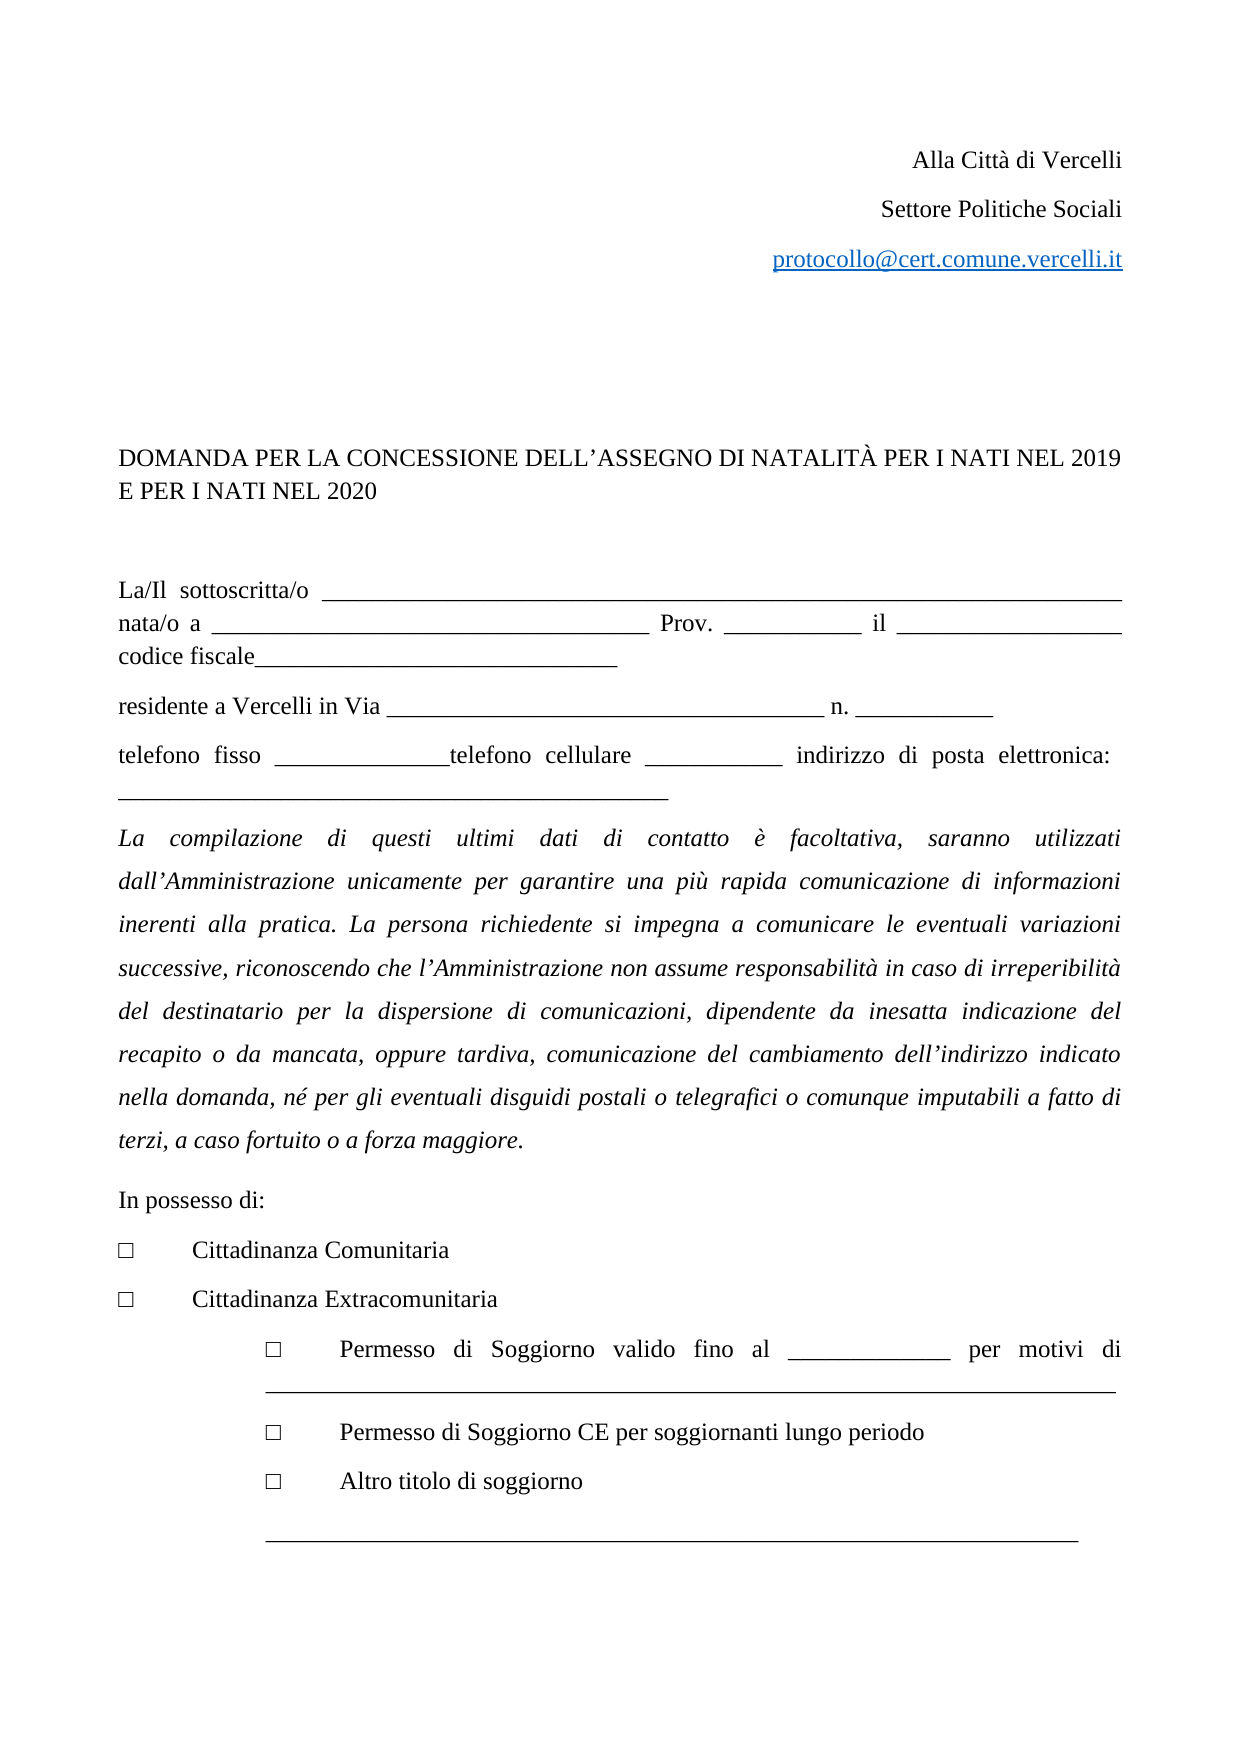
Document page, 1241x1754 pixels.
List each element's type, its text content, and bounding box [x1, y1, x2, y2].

text residente a Vercelli in Via ___________________________________ n. ___________ [118, 691, 1122, 720]
text Settore Politiche Sociali [118, 194, 1122, 223]
text □ Cittadinanza Comunitaria [118, 1235, 1122, 1263]
text _________________________________________________________________ [266, 1516, 1122, 1545]
text □ Cittadinanza Extracomunitaria [118, 1284, 1122, 1313]
text Alla Città di Vercelli [118, 145, 1122, 173]
text DOMANDA PER LA CONCESSIONE DELL’ASSEGNO DI NATALITÀ PER I NATI NEL 2019 E PER I NATI NEL 2020 [118, 443, 1122, 504]
text telefono fisso ______________telefono cellulare ___________ indirizzo di posta elettronica: ____________________________________________ [118, 741, 1112, 802]
text □ Permesso di Soggiorno CE per soggiornanti lungo periodo [266, 1417, 1122, 1446]
text La compilazione di questi ultimi dati di contatto è facoltativa, saranno utilizzati dall’Amministrazione unicamente per garantire una più rapida comunicazione di informazioni inerenti alla pratica. La persona richiedente si impegna a comunicare le eventuali variazioni successive, riconoscendo che l’Amministrazione non assume responsabilità in caso di irreperibilità del destinatario per la dispersione di comunicazioni, dipendente da inesatta indicazione del recapito o da mancata, oppure tardiva, comunicazione del cambiamento dell’indirizzo indicato nella domanda, né per gli eventuali disguidi postali o telegrafici o comunque imputabili a fatto di terzi, a caso fortuito o a forza maggiore. [118, 823, 1122, 1154]
text La/Il sottoscritta/o ________________________________________________________________ nata/o a ___________________________________ Prov. ___________ il __________________ codice fiscale_____________________________ [118, 575, 1122, 670]
text In possesso di: [118, 1185, 1122, 1214]
text □ Altro titolo di soggiorno [266, 1466, 1122, 1495]
text protocollo@cert.comune.vercelli.it [118, 244, 1122, 273]
text □ Permesso di Soggiorno valido fino al _____________ per motivi di ____________________________________________________________________ [266, 1334, 1122, 1396]
